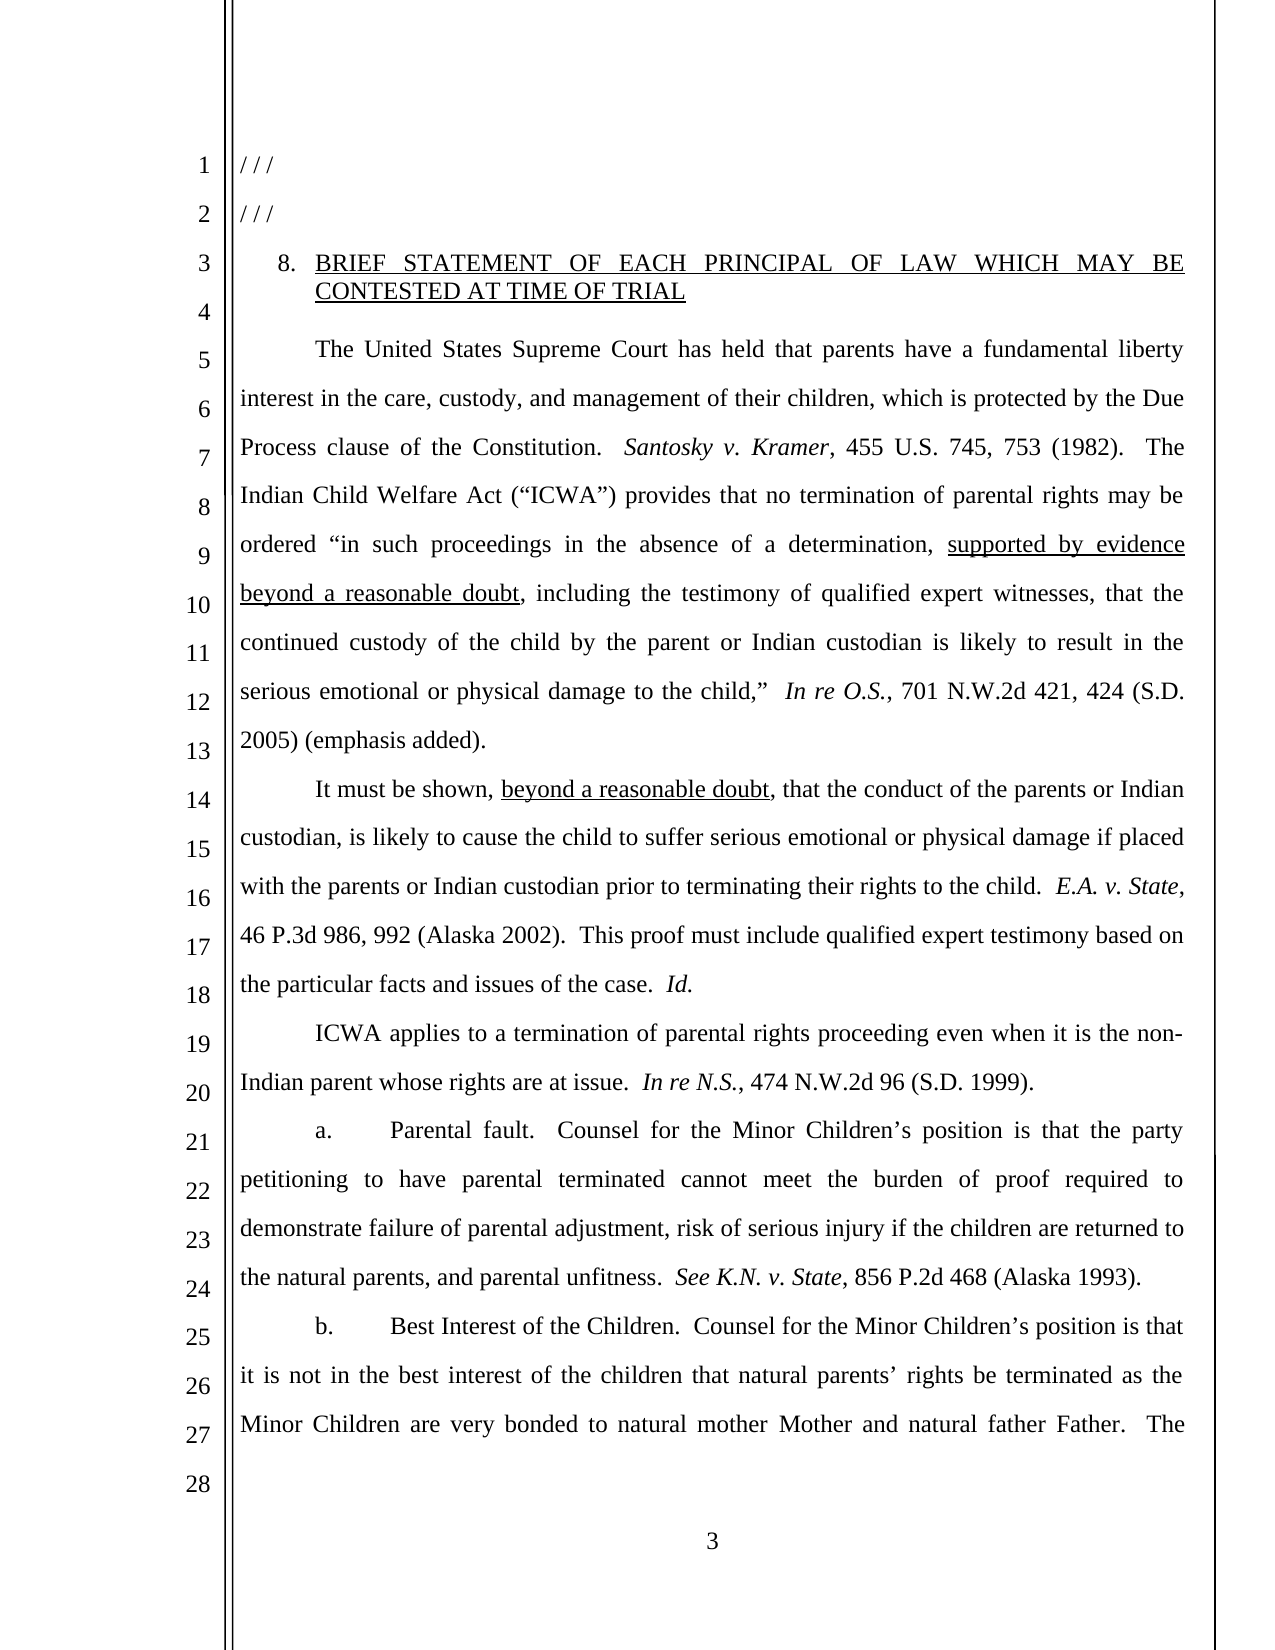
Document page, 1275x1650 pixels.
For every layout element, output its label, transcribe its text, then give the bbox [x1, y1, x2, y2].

text / / / [240, 150, 1185, 179]
text / / / [240, 199, 1185, 228]
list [240, 1311, 1185, 1437]
list BRIEF STATEMENT OF EACH PRINCIPAL OF LAW WHICH MAY BE CONTESTED AT TIME OF TRIAL [277, 248, 1185, 305]
list Parental fault. Counsel for the Minor Children’s position is that the party petitioning to have parental terminated cannot meet the burden of proof required to demonstrate failure of parental adjustment, risk of serious injury if the children are returned to the natural parents, and parental unfitness. See K.N. v. State, 856 P.2d 468 (Alaska 1993). [240, 1116, 1185, 1291]
text ICWA applies to a termination of parental rights proceeding even when it is the non-Indian parent whose rights are at issue. In re N.S., 474 N.W.2d 96 (S.D. 1999). [240, 1018, 1185, 1096]
text It must be shown, beyond a reasonable doubt, that the conduct of the parents or Indian custodian, is likely to cause the child to suffer serious emotional or physical damage if placed with the parents or Indian custodian prior to terminating their rights to the child. E.A. v. State, 46 P.3d 986, 992 (Alaska 2002). This proof must include qualified expert testimony based on the particular facts and issues of the case. Id. [240, 774, 1185, 998]
text The United States Supreme Court has held that parents have a fundamental liberty interest in the care, custody, and management of their children, which is protected by the Due Process clause of the Constitution. Santosky v. Kramer, 455 U.S. 745, 753 (1982). The Indian Child Welfare Act (“ICWA”) provides that no termination of parental rights may be ordered “in such proceedings in the absence of a determination, supported by evidence beyond a reasonable doubt, including the testimony of qualified expert witnesses, that the continued custody of the child by the parent or Indian custodian is likely to result in the serious emotional or physical damage to the child,” In re O.S., 701 N.W.2d 421, 424 (S.D. 2005) (emphasis added). [240, 334, 1185, 753]
